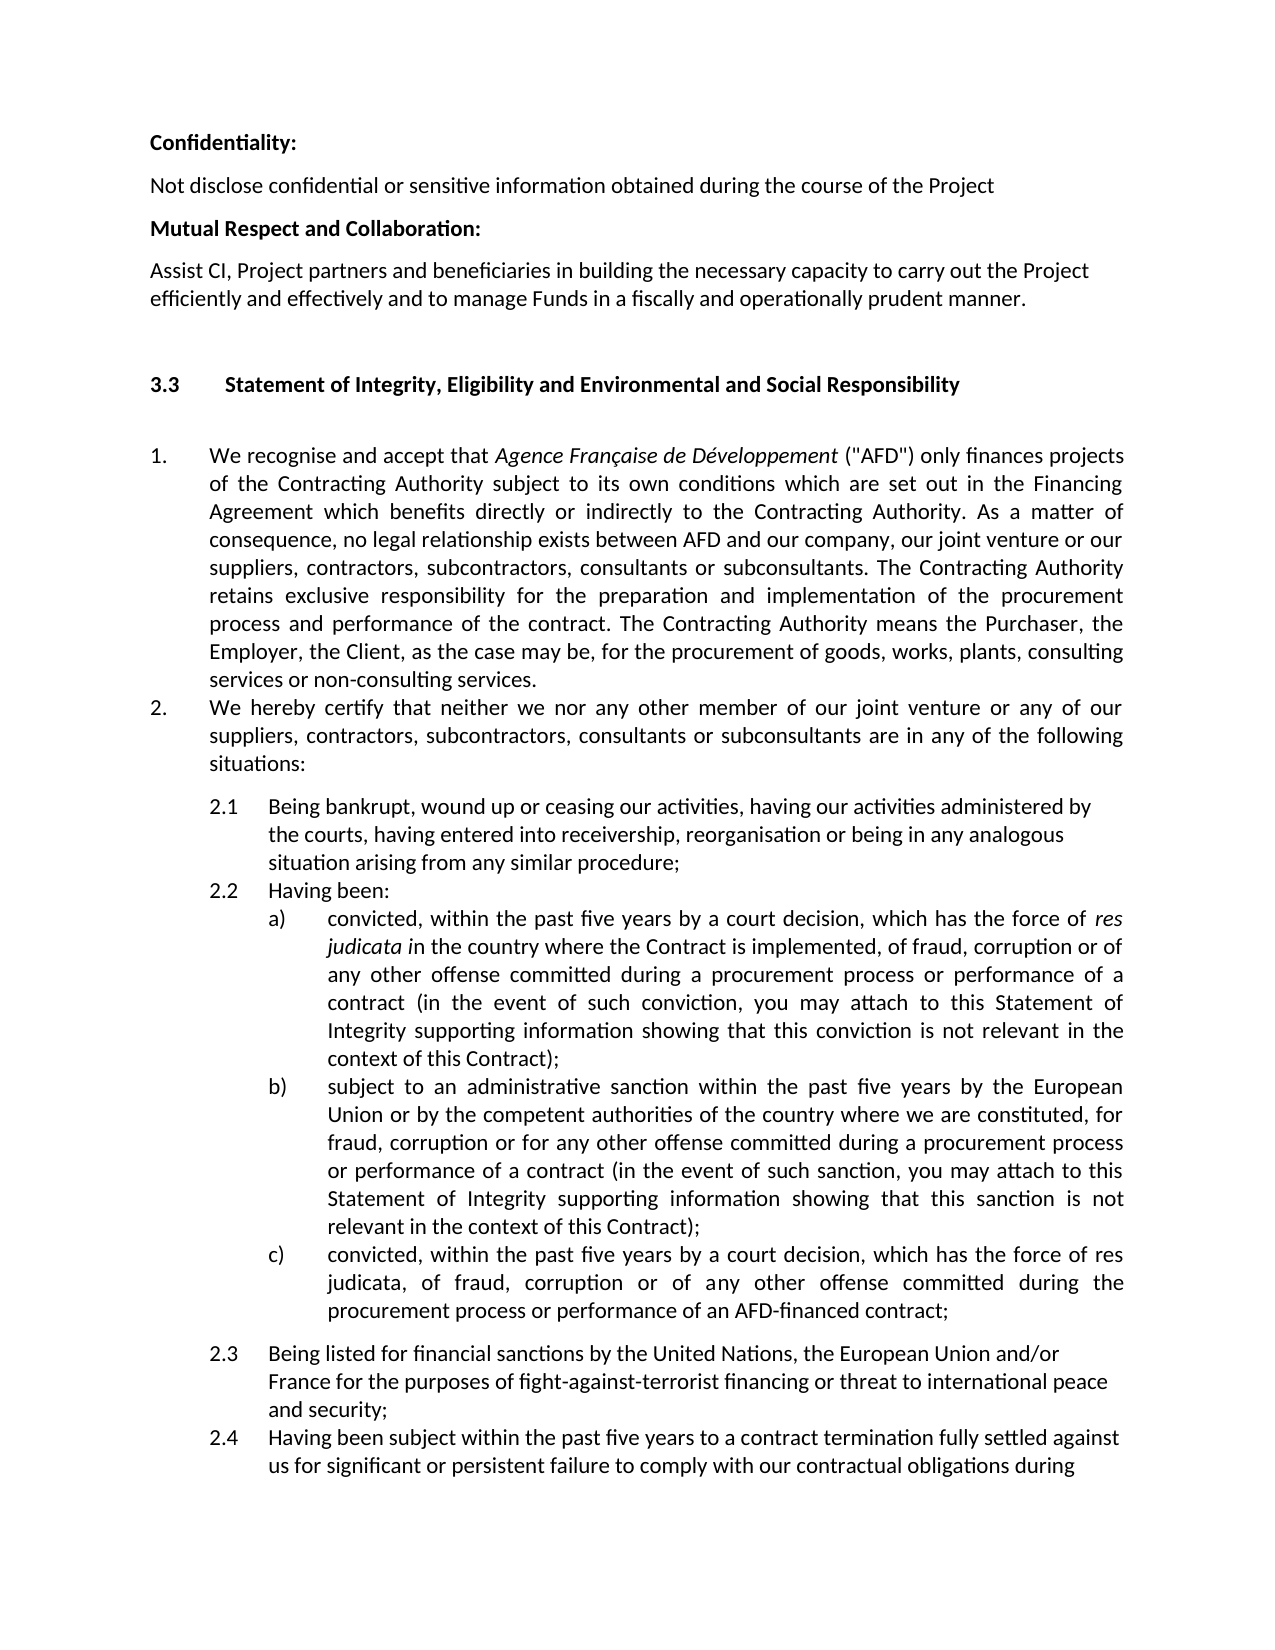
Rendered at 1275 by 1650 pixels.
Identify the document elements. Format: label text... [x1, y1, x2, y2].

text Confidentiality: [150, 128, 1125, 156]
text Mutual Respect and Collaboration: [150, 214, 1125, 242]
text 2.3 Being listed for financial sanctions by the United Nations, the European Union and/or France for the purposes of fight-against-terrorist financing or threat to international peace and security; [209, 1339, 1125, 1423]
text Not disclose confidential or sensitive information obtained during the course of the Project [150, 171, 1125, 199]
list convicted, within the past five years by a court decision, which has the force of res judicata, of fraud, corruption or of any other offense committed during the procurement process or performance of an AFD-financed contract; [268, 1240, 1125, 1324]
list convicted, within the past five years by a court decision, which has the force of res judicata in the country where the Contract is implemented, of fraud, corruption or of any other offense committed during a procurement process or performance of a contract (in the event of such conviction, you may attach to this Statement of Integrity supporting information showing that this conviction is not relevant in the context of this Contract); [268, 904, 1125, 1072]
text Assist CI, Project partners and beneficiaries in building the necessary capacity to carry out the Project efficiently and effectively and to manage Funds in a fiscally and operationally prudent manner. [150, 257, 1125, 313]
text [209, 1423, 1125, 1479]
text 2.1 Being bankrupt, wound up or ceasing our activities, having our activities administered by the courts, having entered into receivership, reorganisation or being in any analogous situation arising from any similar procedure; [209, 792, 1125, 876]
text 3.3 Statement of Integrity, Eligibility and Environmental and Social Responsibility [150, 370, 1125, 398]
text 2.2 Having been: [209, 876, 1125, 904]
list We hereby certify that neither we nor any other member of our joint venture or any of our suppliers, contractors, subcontractors, consultants or subconsultants are in any of the following situations: [150, 693, 1125, 777]
list subject to an administrative sanction within the past five years by the European Union or by the competent authorities of the country where we are constituted, for fraud, corruption or for any other offense committed during a procurement process or performance of a contract (in the event of such sanction, you may attach to this Statement of Integrity supporting information showing that this sanction is not relevant in the context of this Contract); [268, 1072, 1125, 1240]
list We recognise and accept that Agence Française de Développement ("AFD") only finances projects of the Contracting Authority subject to its own conditions which are set out in the Financing Agreement which benefits directly or indirectly to the Contracting Authority. As a matter of consequence, no legal relationship exists between AFD and our company, our joint venture or our suppliers, contractors, subcontractors, consultants or subconsultants. The Contracting Authority retains exclusive responsibility for the preparation and implementation of the procurement process and performance of the contract. The Contracting Authority means the Purchaser, the Employer, the Client, as the case may be, for the procurement of goods, works, plants, consulting services or non-consulting services. [150, 441, 1125, 693]
